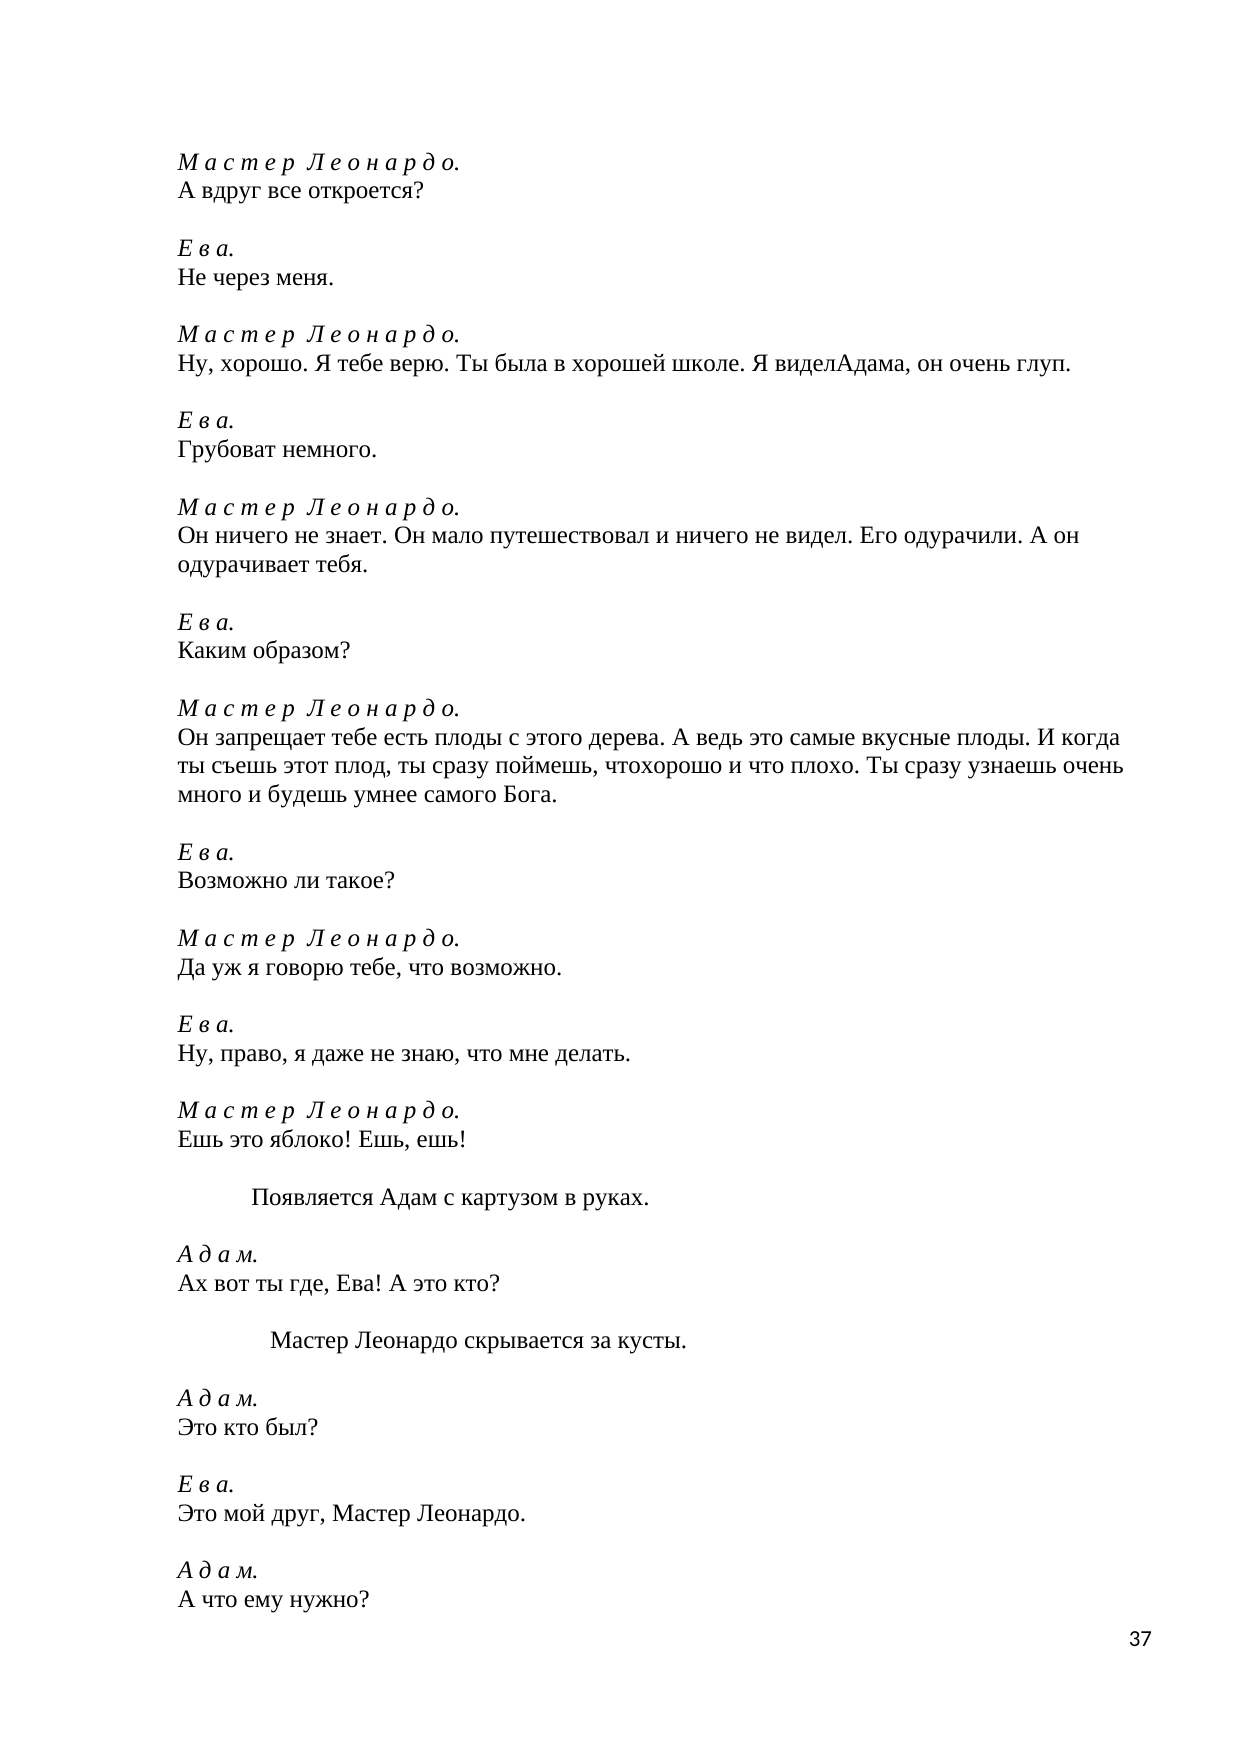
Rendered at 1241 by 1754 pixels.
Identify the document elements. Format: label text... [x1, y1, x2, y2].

text А вдруг все откроется? [177, 176, 1152, 204]
text М а с т е р Л е о н а р д о. [177, 147, 1152, 176]
text А д а м. [177, 1383, 1152, 1412]
text М а с т е р Л е о н а р д о. [177, 1096, 1152, 1124]
text Е в а. [177, 1009, 1152, 1038]
text Он запрещает тебе есть плоды с этого дерева. А ведь это самые вкусные плоды. И когда ты съешь этот плод, ты сразу поймешь, чтохорошо и что плохо. Ты сразу узнаешь очень много и будешь умнее самого Бога. [177, 722, 1152, 808]
text Е в а. [177, 1469, 1152, 1498]
text Е в а. [177, 837, 1152, 866]
text А д а м. [177, 1556, 1152, 1584]
text Ах вот ты где, Ева! А это кто? [177, 1268, 1152, 1297]
text М а с т е р Л е о н а р д о. [177, 923, 1152, 952]
text Ну, право, я даже не знаю, что мне делать. [177, 1038, 1152, 1067]
text М а с т е р Л е о н а р д о. [177, 492, 1152, 521]
text Каким образом? [177, 636, 1152, 664]
text Е в а. [177, 607, 1152, 636]
text М а с т е р Л е о н а р д о. [177, 693, 1152, 722]
text Е в а. [177, 233, 1152, 262]
text Ешь это яблоко! Ешь, ешь! [177, 1124, 1152, 1153]
text Мастер Леонардо скрывается за кусты. [251, 1326, 1205, 1354]
text А д а м. [177, 1239, 1152, 1268]
text Появляется Адам с картузом в руках. [251, 1182, 1205, 1211]
text А что ему нужно? [177, 1584, 1152, 1613]
text Е в а. [177, 406, 1152, 434]
text Он ничего не знает. Он мало путешествовал и ничего не видел. Его одурачили. А он одурачивает тебя. [177, 521, 1152, 578]
text Не через меня. [177, 262, 1152, 291]
text Да уж я говорю тебе, что возможно. [177, 952, 1152, 981]
text М а с т е р Л е о н а р д о. [177, 319, 1152, 348]
text Ну, хорошо. Я тебе верю. Ты была в хорошей школе. Я виделАдама, он очень глуп. [177, 348, 1152, 377]
text Грубоват немного. [177, 434, 1152, 463]
text Это кто был? [177, 1412, 1152, 1441]
text Это мой друг, Мастер Леонардо. [177, 1498, 1152, 1527]
text Возможно ли такое? [177, 866, 1152, 894]
